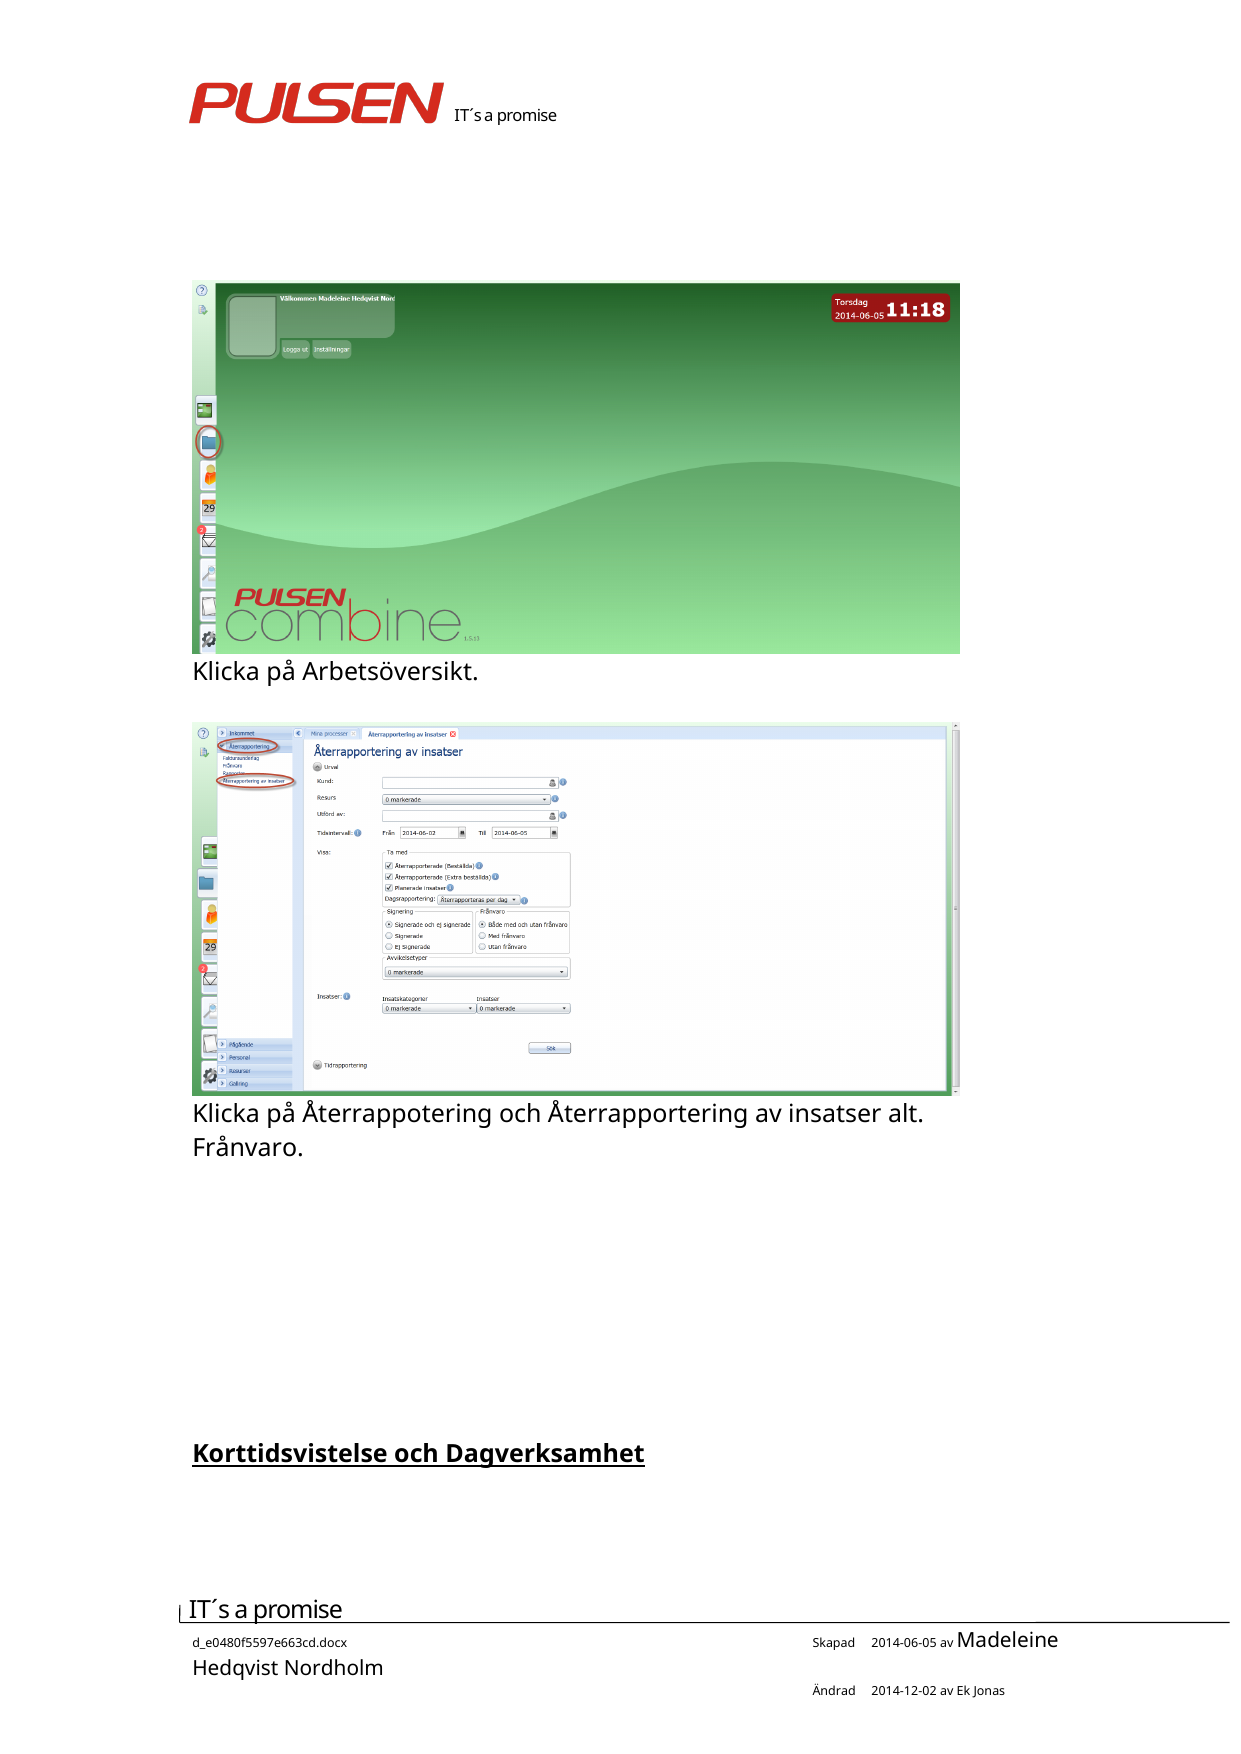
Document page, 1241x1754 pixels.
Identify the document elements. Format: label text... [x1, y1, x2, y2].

picture [192, 280, 960, 654]
text Klicka på Återrappotering och Återrapportering av insatser alt. Frånvaro. [192, 1096, 960, 1163]
text Korttidsvistelse och Dagverksamhet [192, 1436, 960, 1470]
text Klicka på Arbetsöversikt. [192, 654, 960, 688]
picture [189, 81, 444, 124]
picture [192, 722, 960, 1096]
